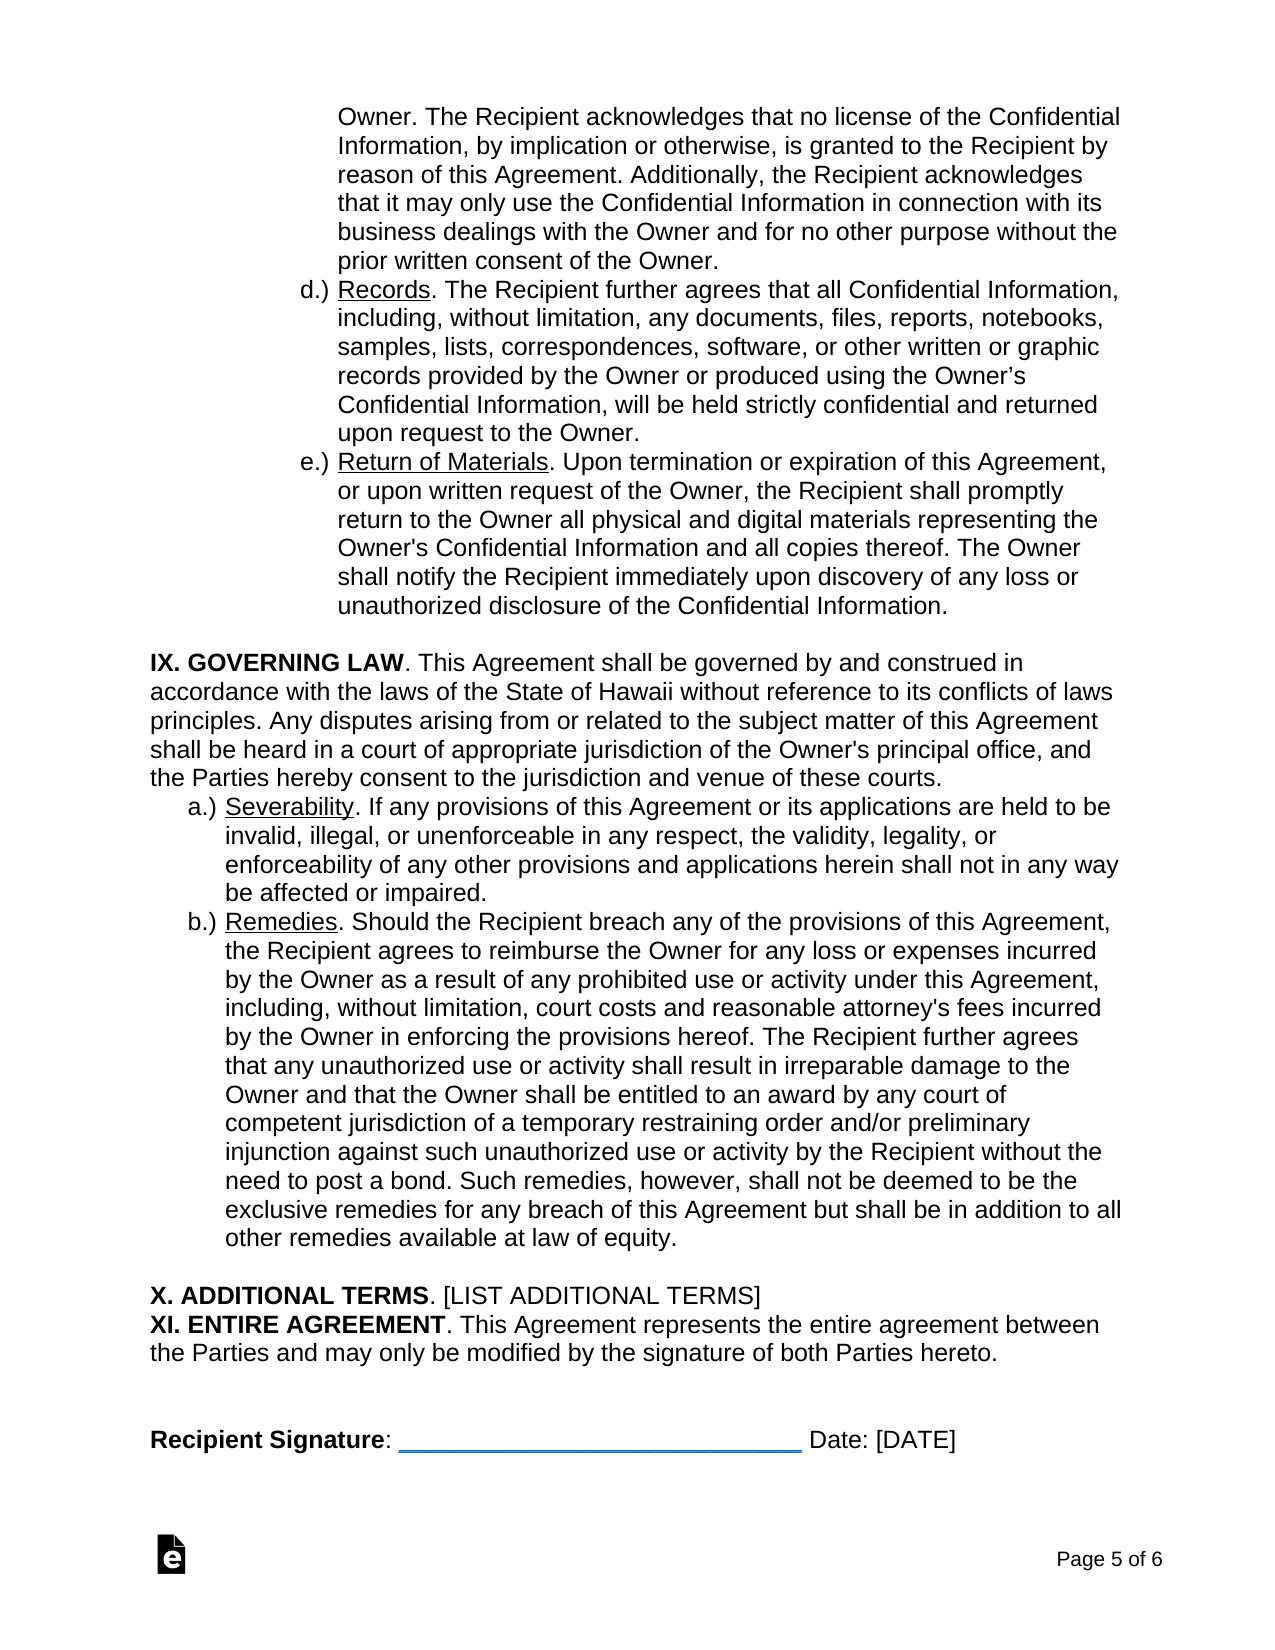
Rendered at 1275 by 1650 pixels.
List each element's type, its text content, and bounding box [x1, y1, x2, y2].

picture [150, 1533, 192, 1575]
text XI. ENTIRE AGREEMENT. This Agreement represents the entire agreement between the Parties and may only be modified by the signature of both Parties hereto. [150, 1310, 1125, 1367]
text X. ADDITIONAL TERMS. [LIST ADDITIONAL TERMS] [150, 1281, 1125, 1310]
list Severability. If any provisions of this Agreement or its applications are held to be invalid, illegal, or unenforceable in any respect, the validity, legality, or enforceability of any other provisions and applications herein shall not in any way be affected or impaired. [187, 792, 1125, 907]
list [300, 102, 1125, 275]
list Records. The Recipient further agrees that all Confidential Information, including, without limitation, any documents, files, reports, notebooks, samples, lists, correspondences, software, or other written or graphic records provided by the Owner or produced using the Owner’s Confidential Information, will be held strictly confidential and returned upon request to the Owner. [300, 275, 1125, 447]
list Return of Materials. Upon termination or expiration of this Agreement, or upon written request of the Owner, the Recipient shall promptly return to the Owner all physical and digital materials representing the Owner's Confidential Information and all copies thereof. The Owner shall notify the Recipient immediately upon discovery of any loss or unauthorized disclosure of the Confidential Information. [300, 447, 1125, 620]
text IX. GOVERNING LAW. This Agreement shall be governed by and construed in accordance with the laws of the State of Hawaii without reference to its conflicts of laws principles. Any disputes arising from or related to the subject matter of this Agreement shall be heard in a court of appropriate jurisdiction of the Owner's principal office, and the Parties hereby consent to the jurisdiction and venue of these courts. [150, 648, 1125, 792]
text Recipient Signature: _____________________________ Date: [DATE] [150, 1425, 1125, 1453]
list Remedies. Should the Recipient breach any of the provisions of this Agreement, the Recipient agrees to reimburse the Owner for any loss or expenses incurred by the Owner as a result of any prohibited use or activity under this Agreement, including, without limitation, court costs and reasonable attorney's fees incurred by the Owner in enforcing the provisions hereof. The Recipient further agrees that any unauthorized use or activity shall result in irreparable damage to the Owner and that the Owner shall be entitled to an award by any court of competent jurisdiction of a temporary restraining order and/or preliminary injunction against such unauthorized use or activity by the Recipient without the need to post a bond. Such remedies, however, shall not be deemed to be the exclusive remedies for any breach of this Agreement but shall be in addition to all other remedies available at law of equity. [187, 907, 1125, 1252]
